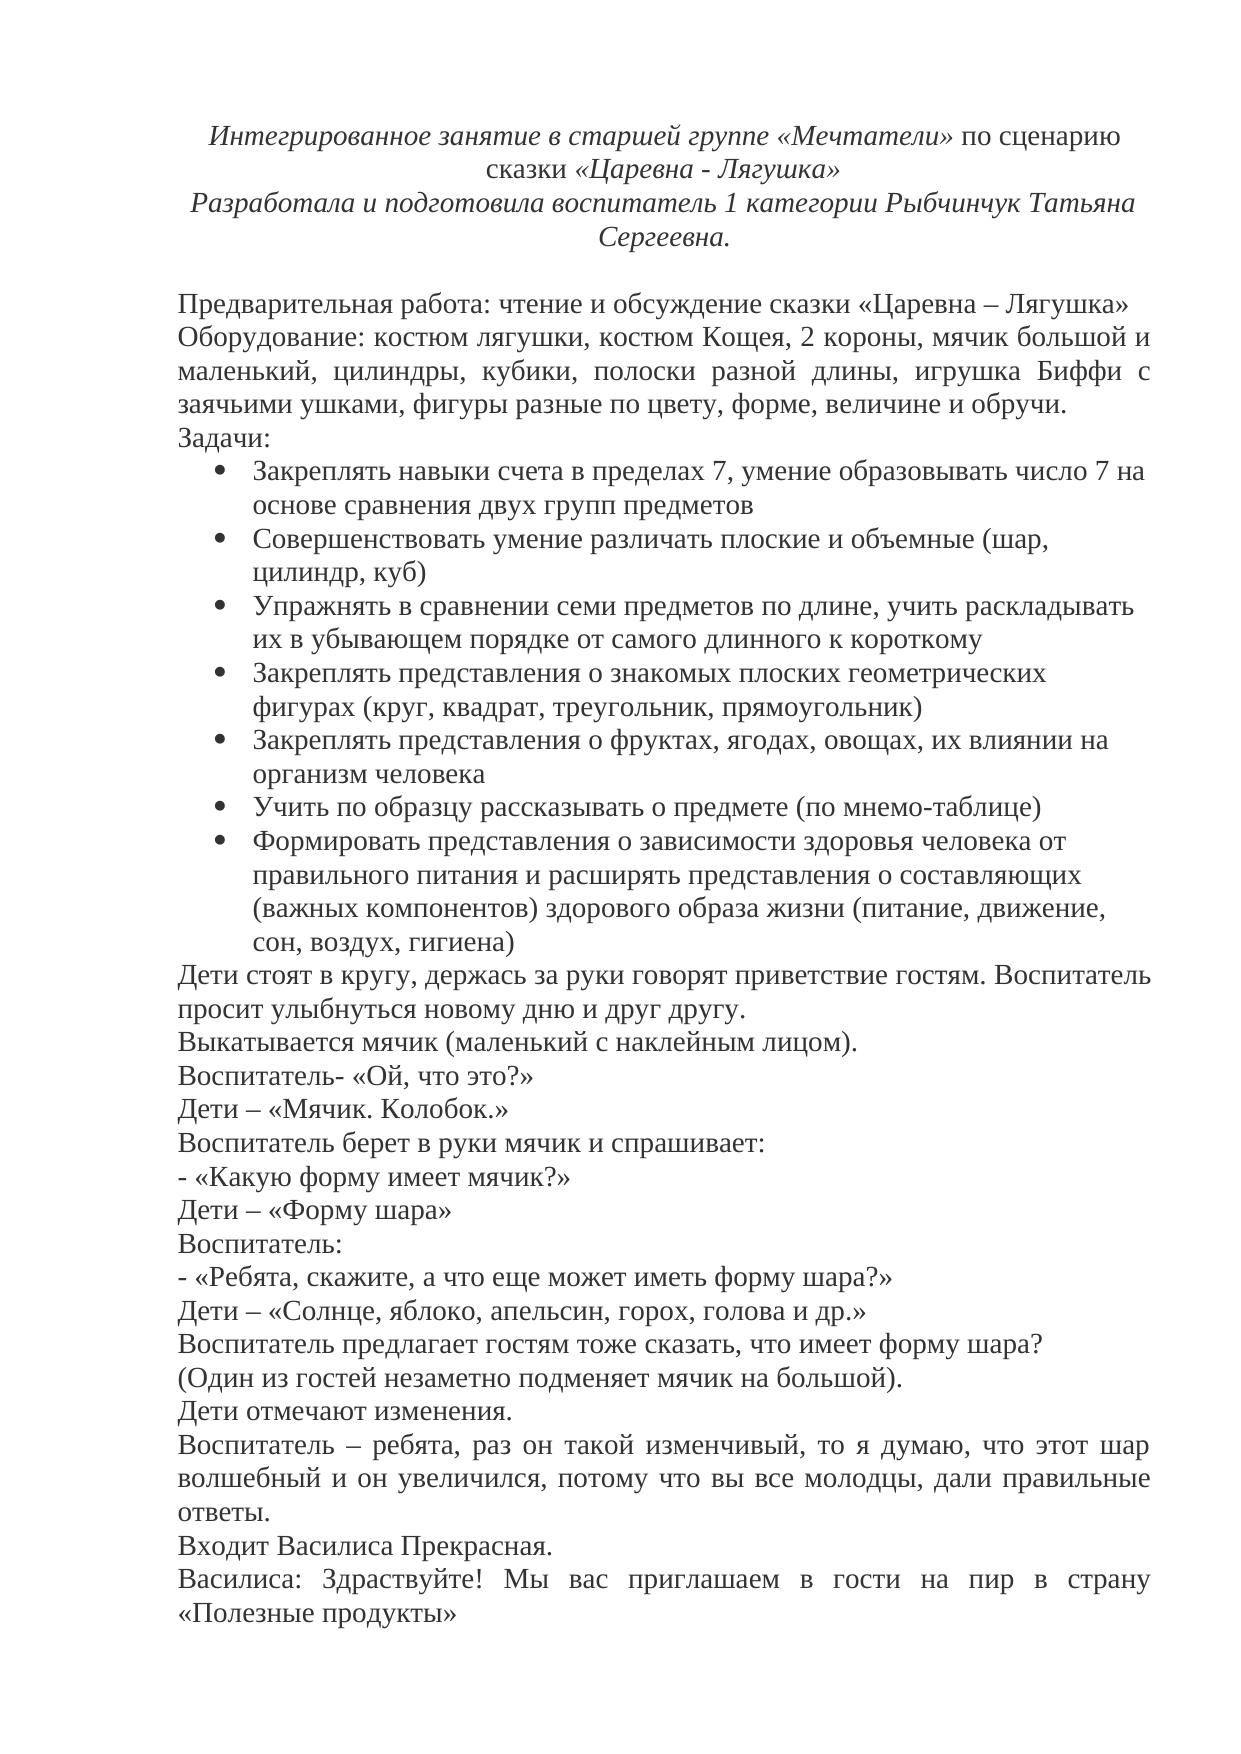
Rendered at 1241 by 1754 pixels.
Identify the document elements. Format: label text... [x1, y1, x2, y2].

text Разработала и подготовила воспитатель 1 категории Рыбчинчук Татьяна Сергеевна. [177, 185, 1152, 252]
list Закреплять представления о фруктах, ягодах, овощах, их влиянии на организм человека [215, 722, 1152, 789]
text Воспитатель- «Ой, что это?» [177, 1058, 1152, 1092]
text - «Ребята, скажите, а что еще может иметь форму шара?» [177, 1259, 1152, 1293]
text - «Какую форму имеет мячик?» [177, 1159, 1152, 1192]
text Дети – «Мячик. Колобок.» [177, 1092, 1152, 1125]
text Василиса: Здраствуйте! Мы вас приглашаем в гости на пир в страну «Полезные продукты» [177, 1561, 1152, 1628]
text Выкатывается мячик (маленький с наклейным лицом). [177, 1024, 1152, 1058]
list Учить по образцу рассказывать о предмете (по мнемо-таблице) [215, 789, 1152, 823]
text Воспитатель – ребята, раз он такой изменчивый, то я думаю, что этот шар волшебный и он увеличился, потому что вы все молодцы, дали правильные ответы. [177, 1427, 1152, 1528]
text Оборудование: костюм лягушки, костюм Кощея, 2 короны, мячик большой и маленький, цилиндры, кубики, полоски разной длины, игрушка Биффи с заячьими ушками, фигуры разные по цвету, форме, величине и обручи. [177, 319, 1152, 420]
text Дети стоят в кругу, держась за руки говорят приветствие гостям. Воспитатель просит улыбнуться новому дню и друг другу. [177, 957, 1152, 1024]
list Совершенствовать умение различать плоские и объемные (шар, цилиндр, куб) [215, 521, 1152, 588]
text Предварительная работа: чтение и обсуждение сказки «Царевна – Лягушка» [177, 286, 1152, 319]
text Дети – «Форму шара» [177, 1192, 1152, 1226]
list Формировать представления о зависимости здоровья человека от правильного питания и расширять представления о составляющих (важных компонентов) здорового образа жизни (питание, движение, сон, воздух, гигиена) [215, 823, 1152, 957]
text (Один из гостей незаметно подменяет мячик на большой). [177, 1360, 1152, 1393]
text Дети – «Солнце, яблоко, апельсин, горох, голова и др.» [177, 1293, 1152, 1326]
text Задачи: [177, 420, 1152, 453]
text Воспитатель предлагает гостям тоже сказать, что имеет форму шара? [177, 1326, 1152, 1360]
text Входит Василиса Прекрасная. [177, 1528, 1152, 1561]
list Закреплять представления о знакомых плоских геометрических фигурах (круг, квадрат, треугольник, прямоугольник) [215, 655, 1152, 722]
list Закреплять навыки счета в пределах 7, умение образовывать число 7 на основе сравнения двух групп предметов [215, 453, 1152, 521]
text Интегрированное занятие в старшей группе «Мечтатели» по сценарию сказки «Царевна - Лягушка» [177, 118, 1152, 185]
text Воспитатель берет в руки мячик и спрашивает: [177, 1125, 1152, 1159]
text Дети отмечают изменения. [177, 1393, 1152, 1427]
text Воспитатель: [177, 1226, 1152, 1259]
list Упражнять в сравнении семи предметов по длине, учить раскладывать их в убывающем порядке от самого длинного к короткому [215, 588, 1152, 655]
